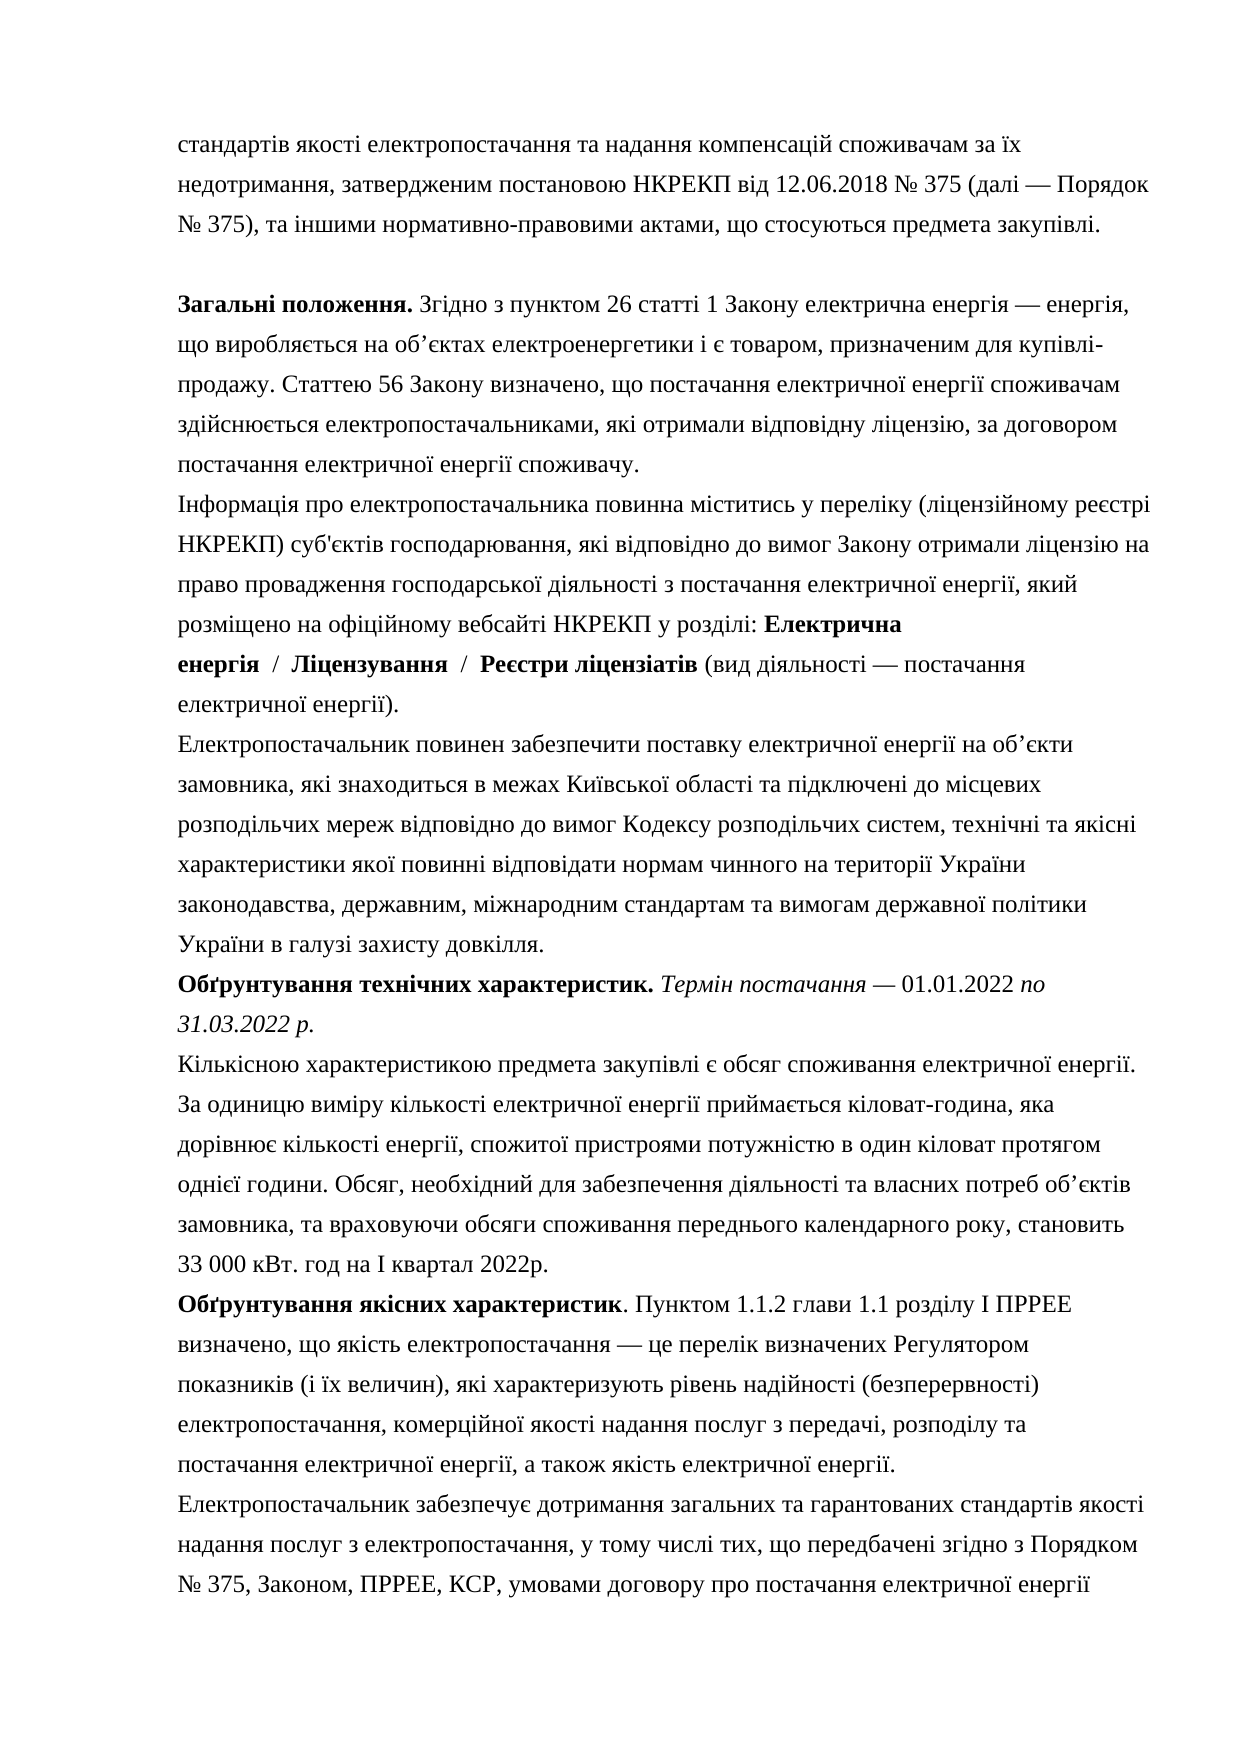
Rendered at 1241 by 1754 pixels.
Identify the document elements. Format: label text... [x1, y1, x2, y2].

text Інформація про електропостачальника повинна міститись у переліку (ліцензійному реєстрі НКРЕКП) суб'єктів господарювання, які відповідно до вимог Закону отримали ліцензію на право провадження господарської діяльності з постачання електричної енергії, який розміщено на офіційному вебсайті НКРЕКП у розділі: Електрична енергія / Ліцензування / Реєстри ліцензіатів (вид діяльності — постачання електричної енергії). [177, 478, 1152, 718]
text Обґрунтування технічних характеристик. Термін постачання — 01.01.2022 по 31.03.2022 р. [177, 958, 1152, 1038]
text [177, 118, 1152, 238]
text Загальні положення. Згідно з пунктом 26 статті 1 Закону електрична енергія — енергія, що виробляється на об’єктах електроенергетики і є товаром, призначеним для купівлі-продажу. Статтею 56 Закону визначено, що постачання електричної енергії споживачам здійснюється електропостачальниками, які отримали відповідну ліцензію, за договором постачання електричної енергії споживачу. [177, 278, 1152, 478]
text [177, 1478, 1152, 1598]
text Кількісною характеристикою предмета закупівлі є обсяг споживання електричної енергії. За одиницю виміру кількості електричної енергії приймається кіловат-година, яка дорівнює кількості енергії, спожитої пристроями потужністю в один кіловат протягом однієї години. Обсяг, необхідний для забезпечення діяльності та власних потреб об’єктів замовника, та враховуючи обсяги споживання переднього календарного року, становить 33 000 кВт. год на І квартал 2022р. [177, 1038, 1152, 1278]
text Електропостачальник повинен забезпечити поставку електричної енергії на об’єкти замовника, які знаходиться в межах Київської області та підключені до місцевих розподільчих мереж відповідно до вимог Кодексу розподільчих систем, технічні та якісні характеристики якої повинні відповідати нормам чинного на території України законодавства, державним, міжнародним стандартам та вимогам державної політики України в галузі захисту довкілля. [177, 718, 1152, 958]
text Обґрунтування якісних характеристик. Пунктом 1.1.2 глави 1.1 розділу І ПРРЕЕ визначено, що якість електропостачання — це перелік визначених Регулятором показників (і їх величин), які характеризують рівень надійності (безперервності) електропостачання, комерційної якості надання послуг з передачі, розподілу та постачання електричної енергії, а також якість електричної енергії. [177, 1278, 1152, 1478]
